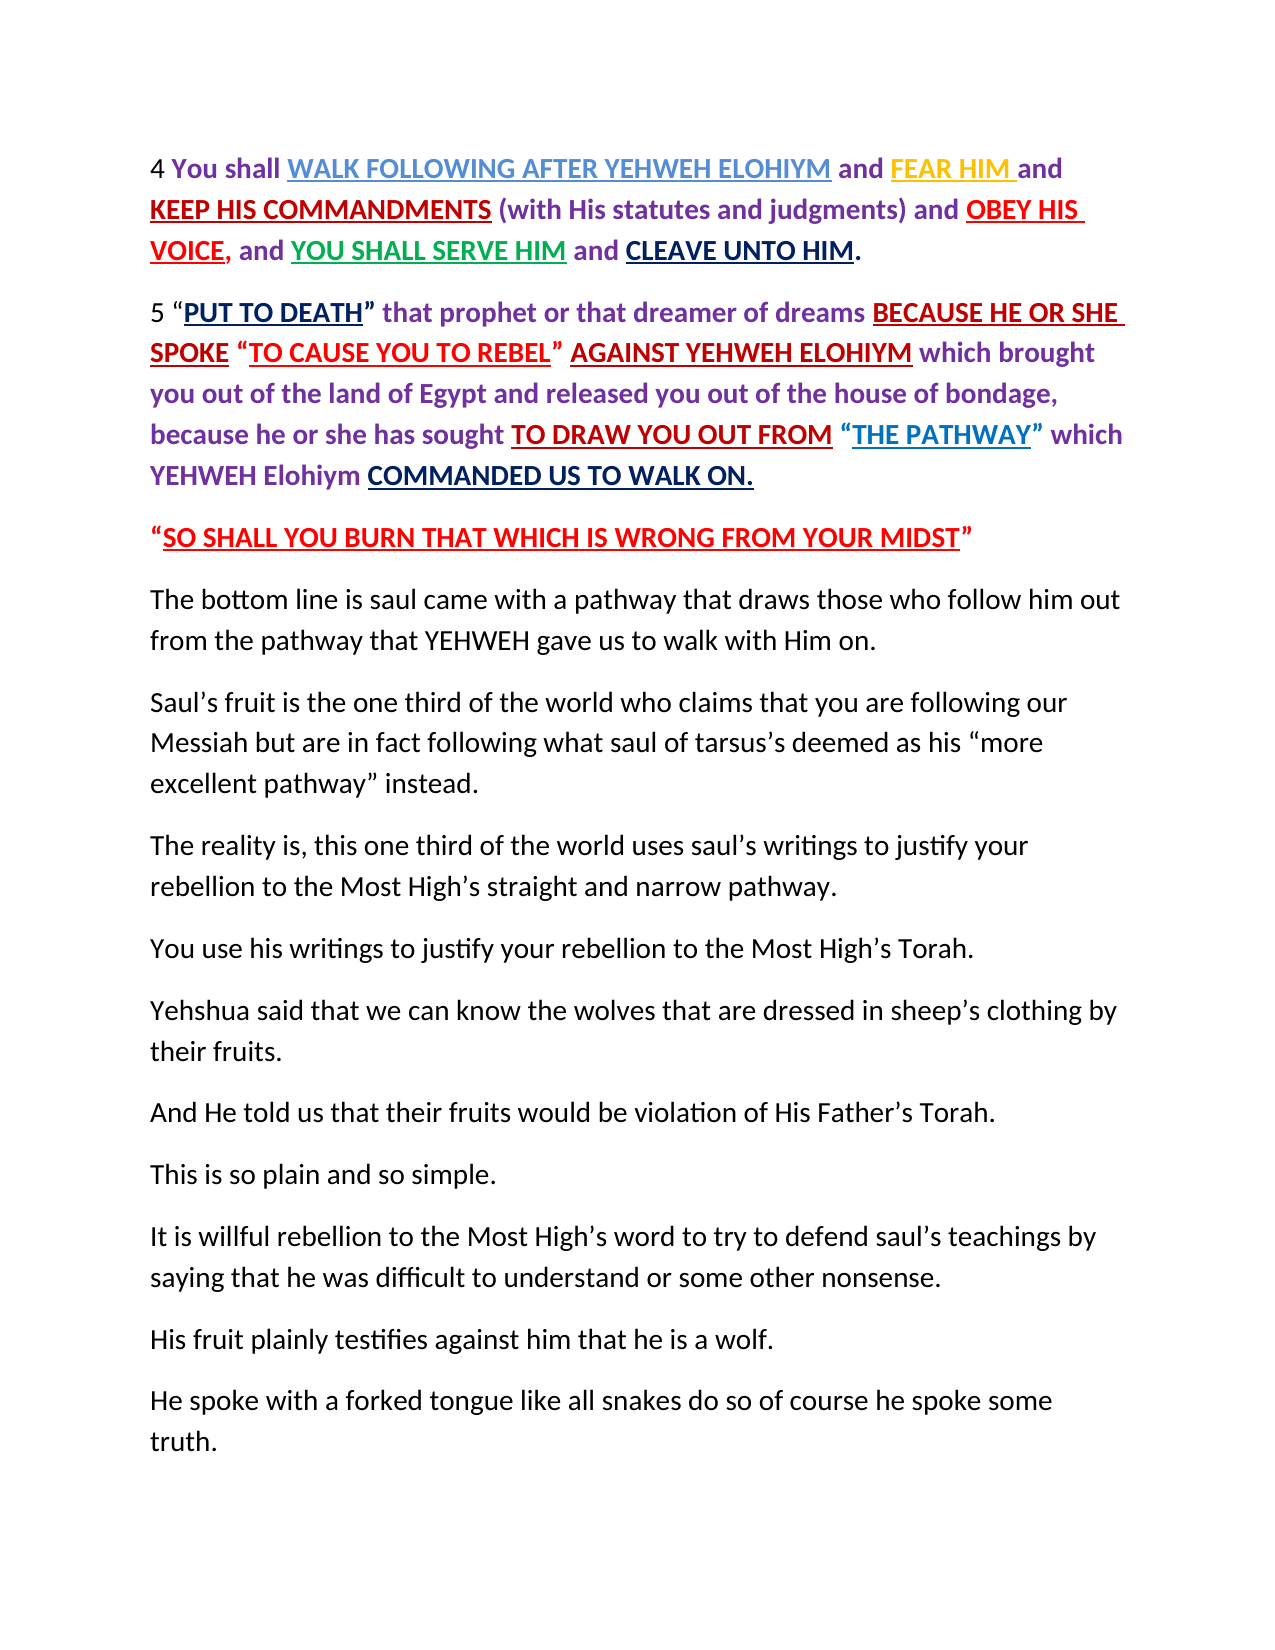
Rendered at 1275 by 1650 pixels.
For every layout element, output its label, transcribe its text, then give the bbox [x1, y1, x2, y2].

text 5 “PUT TO DEATH” that prophet or that dreamer of dreams BECAUSE HE OR SHE SPOKE “TO CAUSE YOU TO REBEL” AGAINST YEHWEH ELOHIYM which brought you out of the land of Egypt and released you out of the house of bondage, because he or she has sought TO DRAW YOU OUT FROM “THE PATHWAY” which YEHWEH Elohiym COMMANDED US TO WALK ON. [150, 294, 1125, 493]
text It is willful rebellion to the Most High’s word to try to defend saul’s teachings by saying that he was difficult to understand or some other nonsense. [150, 1218, 1125, 1294]
text This is so plain and so simple. [150, 1156, 1125, 1192]
text Saul’s fruit is the one third of the world who claims that you are following our Messiah but are in fact following what saul of tarsus’s deemed as his “more excellent pathway” instead. [150, 684, 1125, 801]
text And He told us that their fruits would be violation of His Father’s Torah. [150, 1094, 1125, 1130]
text You use his writings to justify your rebellion to the Most High’s Torah. [150, 930, 1125, 966]
text Yehshua said that we can know the wolves that are dressed in sheep’s clothing by their fruits. [150, 992, 1125, 1068]
text The bottom line is saul came with a pathway that draws those who follow him out from the pathway that YEHWEH gave us to walk with Him on. [150, 581, 1125, 657]
text He spoke with a forked tongue like all snakes do so of course he spoke some truth. [150, 1382, 1125, 1459]
text His fruit plainly testifies against him that he is a wolf. [150, 1321, 1125, 1356]
text The reality is, this one third of the world uses saul’s writings to justify your rebellion to the Most High’s straight and narrow pathway. [150, 827, 1125, 904]
text “SO SHALL YOU BURN THAT WHICH IS WRONG FROM YOUR MIDST” [150, 519, 1125, 555]
text 4 You shall WALK FOLLOWING AFTER YEHWEH ELOHIYM and FEAR HIM and KEEP HIS COMMANDMENTS (with His statutes and judgments) and OBEY HIS VOICE, and YOU SHALL SERVE HIM and CLEAVE UNTO HIM. [150, 150, 1125, 267]
